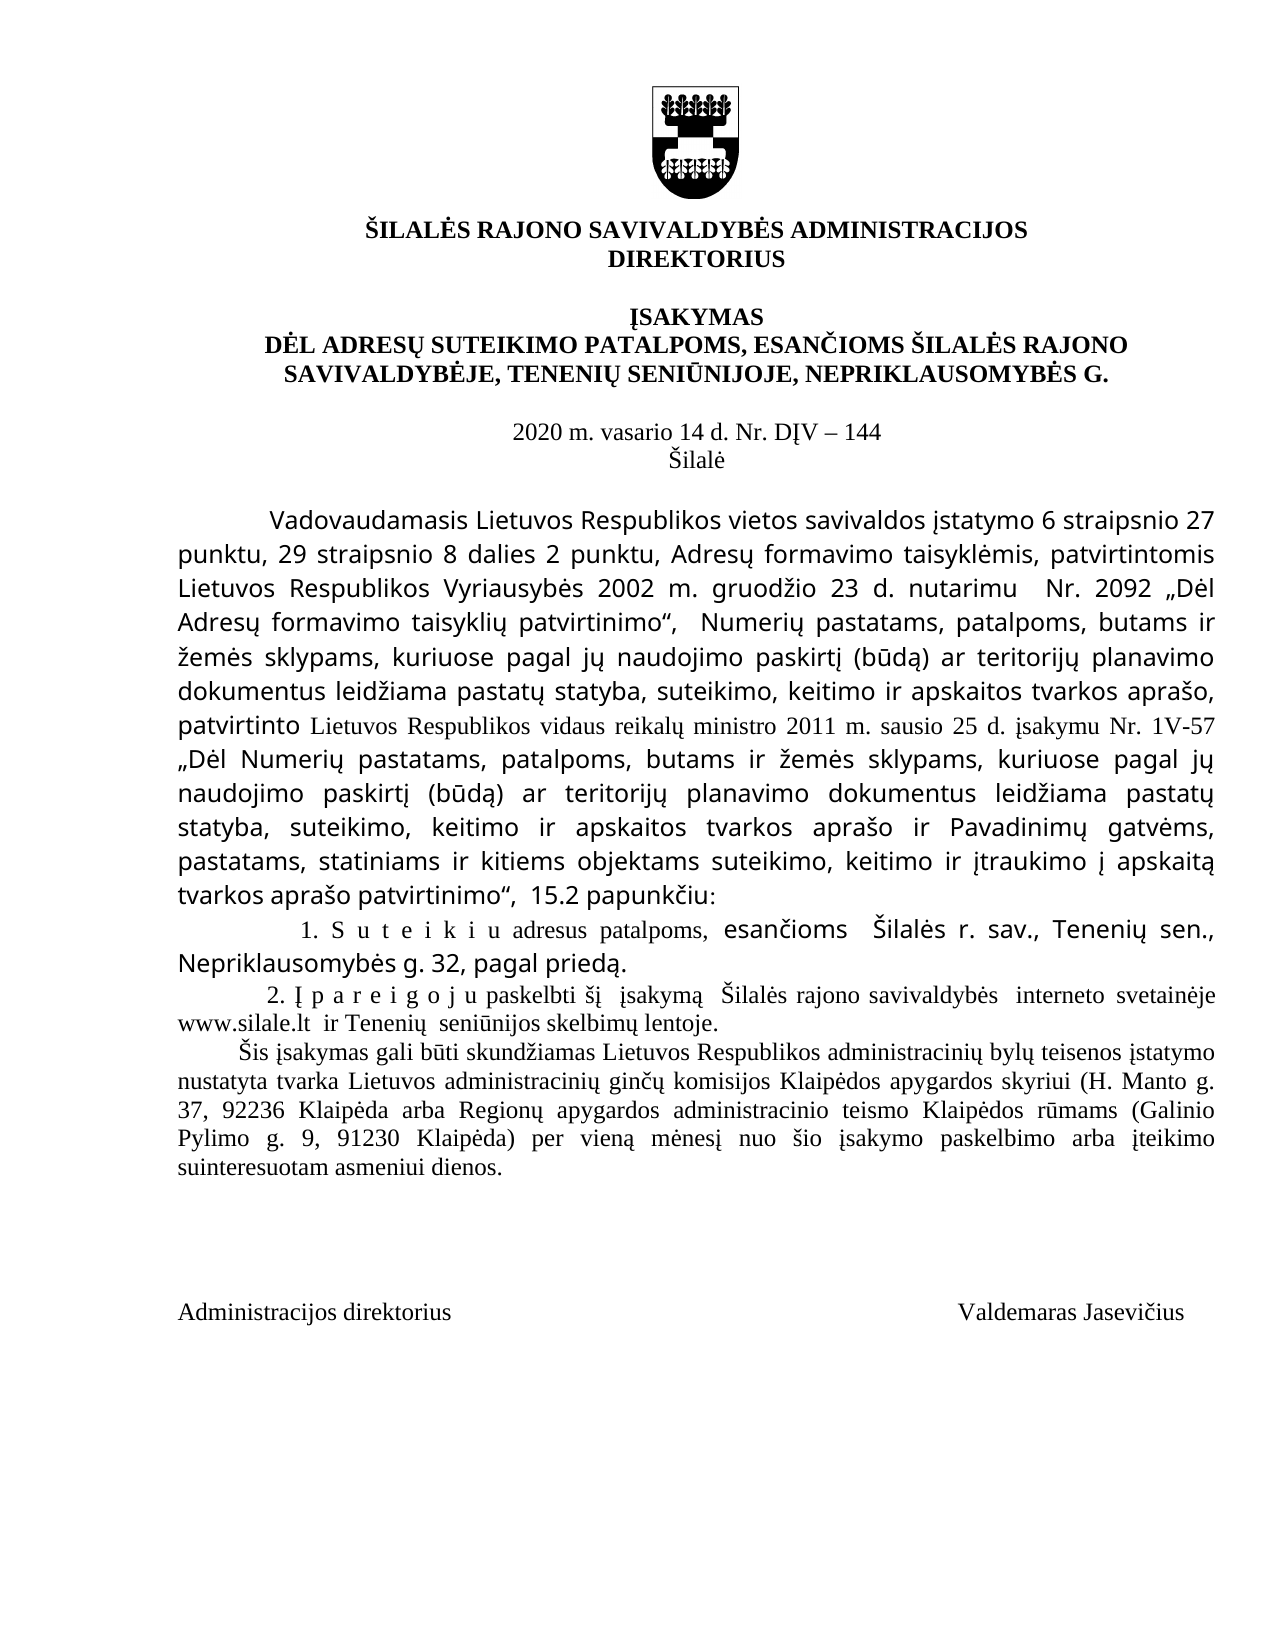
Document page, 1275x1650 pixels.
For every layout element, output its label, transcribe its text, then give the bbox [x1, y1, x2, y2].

text Šilalė [177, 445, 1216, 474]
picture [651, 83, 742, 199]
text Vadovaudamasis Lietuvos Respublikos vietos savivaldos įstatymo 6 straipsnio 27 punktu, 29 straipsnio 8 dalies 2 punktu, Adresų formavimo taisyklėmis, patvirtintomis Lietuvos Respublikos Vyriausybės . gruodžio 23 d. nutarimu Nr. 2092 „Dėl Adresų formavimo taisyklių patvirtinimo“, Numerių pastatams, patalpoms, butams ir žemės sklypams, kuriuose pagal jų naudojimo paskirtį (būdą) ar teritorijų planavimo dokumentus leidžiama pastatų statyba, suteikimo, keitimo ir apskaitos tvarkos aprašo, patvirtinto Lietuvos Respublikos vidaus reikalų ministro . sausio 25 d. įsakymu Nr. 1V-57 „Dėl Numerių pastatams, patalpoms, butams ir žemės sklypams, kuriuose pagal jų naudojimo paskirtį (būdą) ar teritorijų planavimo dokumentus leidžiama pastatų statyba, suteikimo, keitimo ir apskaitos tvarkos aprašo ir Pavadinimų gatvėms, pastatams, statiniams ir kitiems objektams suteikimo, keitimo ir įtraukimo į apskaitą tvarkos aprašo patvirtinimo“, 15.2 papunkčiu: [177, 503, 1216, 912]
text DIREKTORIUS [177, 244, 1216, 273]
text 2. Į p a r e i g o j u paskelbti šį įsakymą Šilalės rajono savivaldybės interneto svetainėje www.silale.lt ir Tenenių seniūnijos skelbimų lentoje. [177, 980, 1216, 1037]
text Šilalės rajono savivaldybėS ADMINISTRACIJOS [177, 215, 1216, 244]
text ĮSAKYMAS [177, 302, 1216, 330]
text 2020 m. vasario 14 d. Nr. DĮV – 144 [177, 417, 1216, 445]
text 1. S u t e i k i u adresus patalpoms, esančioms Šilalės r. sav., Tenenių sen., Nepriklausomybės g. 32, pagal priedą. [177, 912, 1216, 980]
text DĖL ADRESŲ SUTEIKIMO PATALPOMS, ESANČIOMS ŠILALĖS RAJONO SAVIVALDYBĖJE, TENENIŲ SENIŪNIJOJE, NEPRIKLAUSOMYBĖS G. [177, 330, 1216, 388]
text Administracijos direktorius Valdemaras Jasevičius [177, 1297, 1216, 1325]
text Šis įsakymas gali būti skundžiamas Lietuvos Respublikos administracinių bylų teisenos įstatymo nustatyta tvarka Lietuvos administracinių ginčų komisijos Klaipėdos apygardos skyriui (H. Manto g. 37, 92236 Klaipėda arba Regionų apygardos administracinio teismo Klaipėdos rūmams (Galinio Pylimo g. 9, 91230 Klaipėda) per vieną mėnesį nuo šio įsakymo paskelbimo arba įteikimo suinteresuotam asmeniui dienos. [177, 1037, 1216, 1181]
